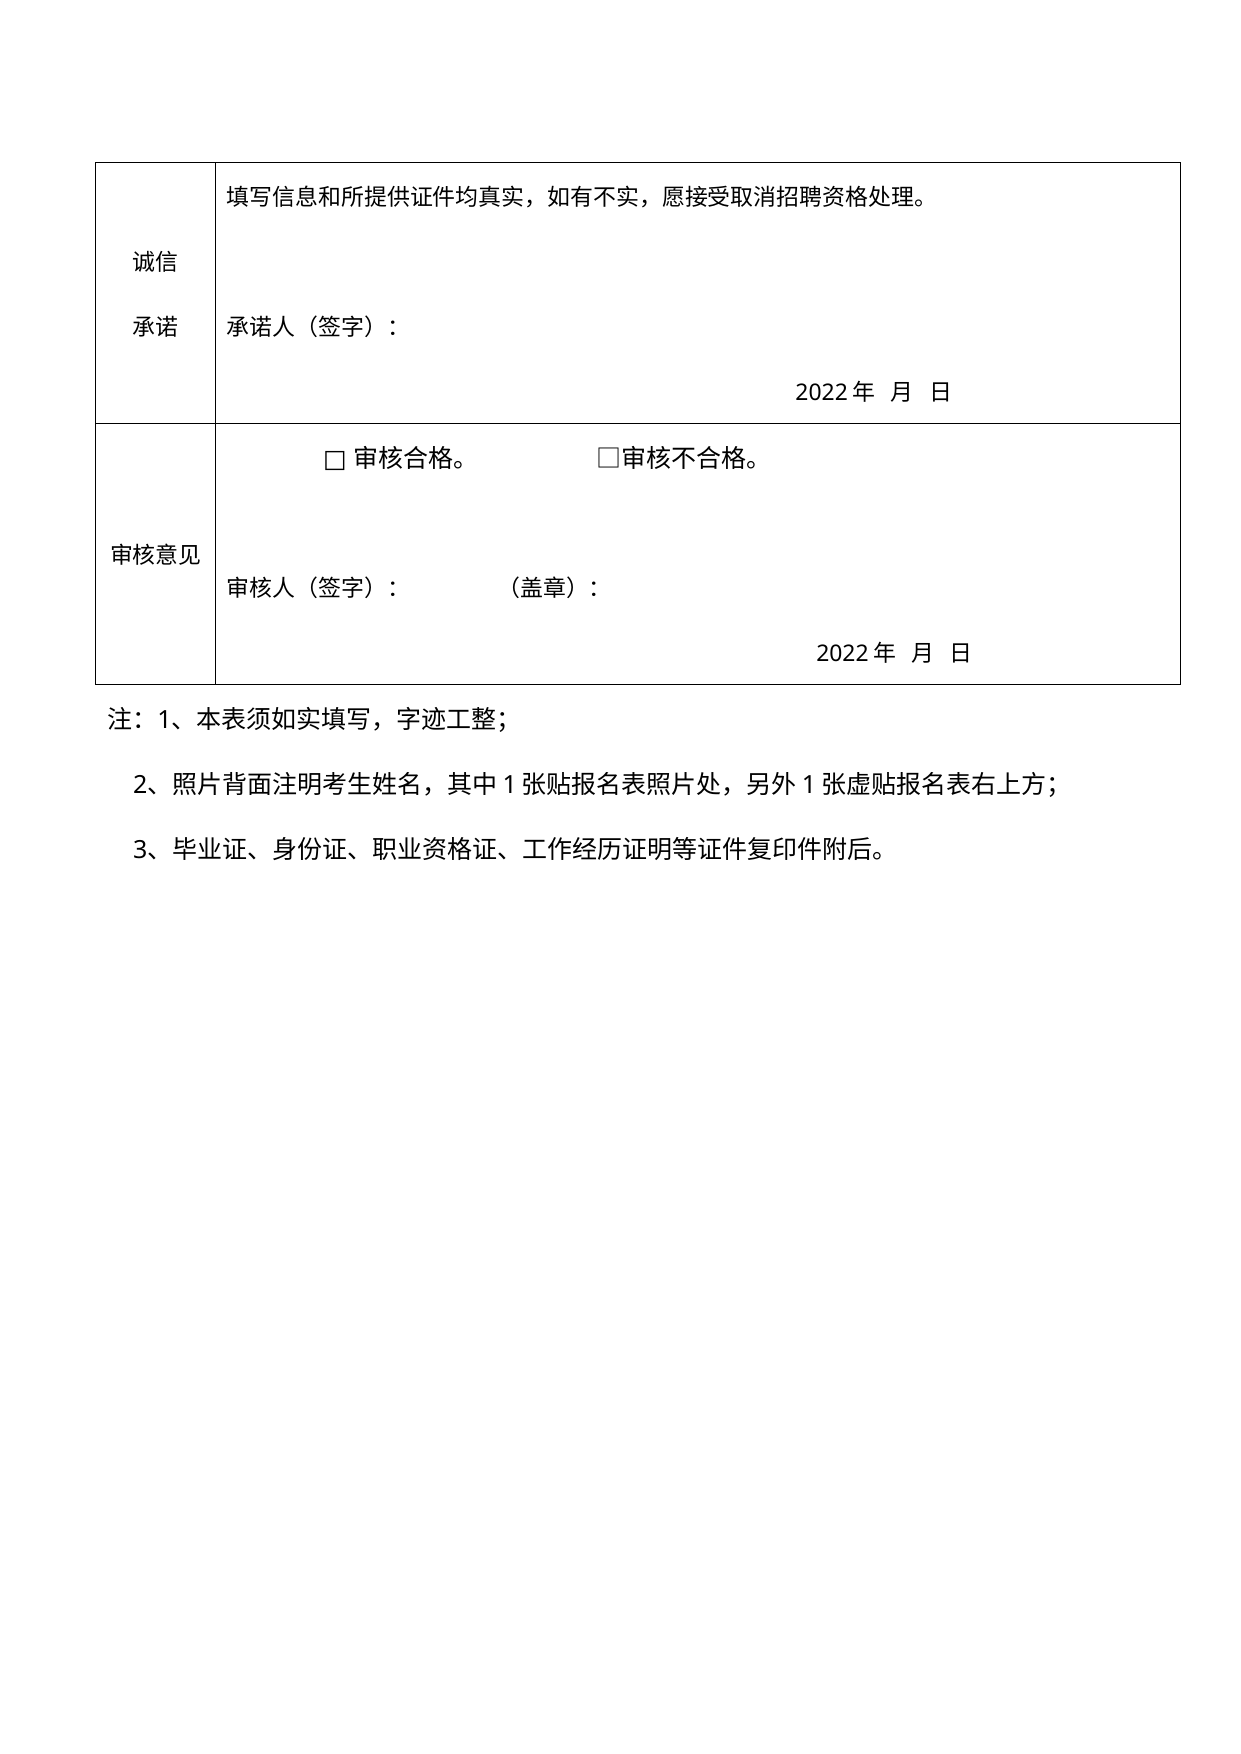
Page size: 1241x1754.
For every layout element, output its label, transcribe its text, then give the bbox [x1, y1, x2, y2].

table_cell 3、毕业证、身份证、职业资格证、工作经历证明等证件复印件附后。 [96, 815, 1181, 880]
table_cell □ 审核合格。 □审核不合格。 审核人（签字）： （盖章）： 2022年 月 日 [216, 424, 1180, 684]
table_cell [216, 163, 1180, 423]
table_cell 2、照片背面注明考生姓名，其中1张贴报名表照片处，另外1张虚贴报名表右上方； [96, 750, 1181, 815]
table_cell 注：1、本表须如实填写，字迹工整； [96, 685, 1181, 750]
table_cell 审核意见 [96, 424, 215, 684]
table_cell 考生 诚信 承诺 [96, 163, 215, 423]
